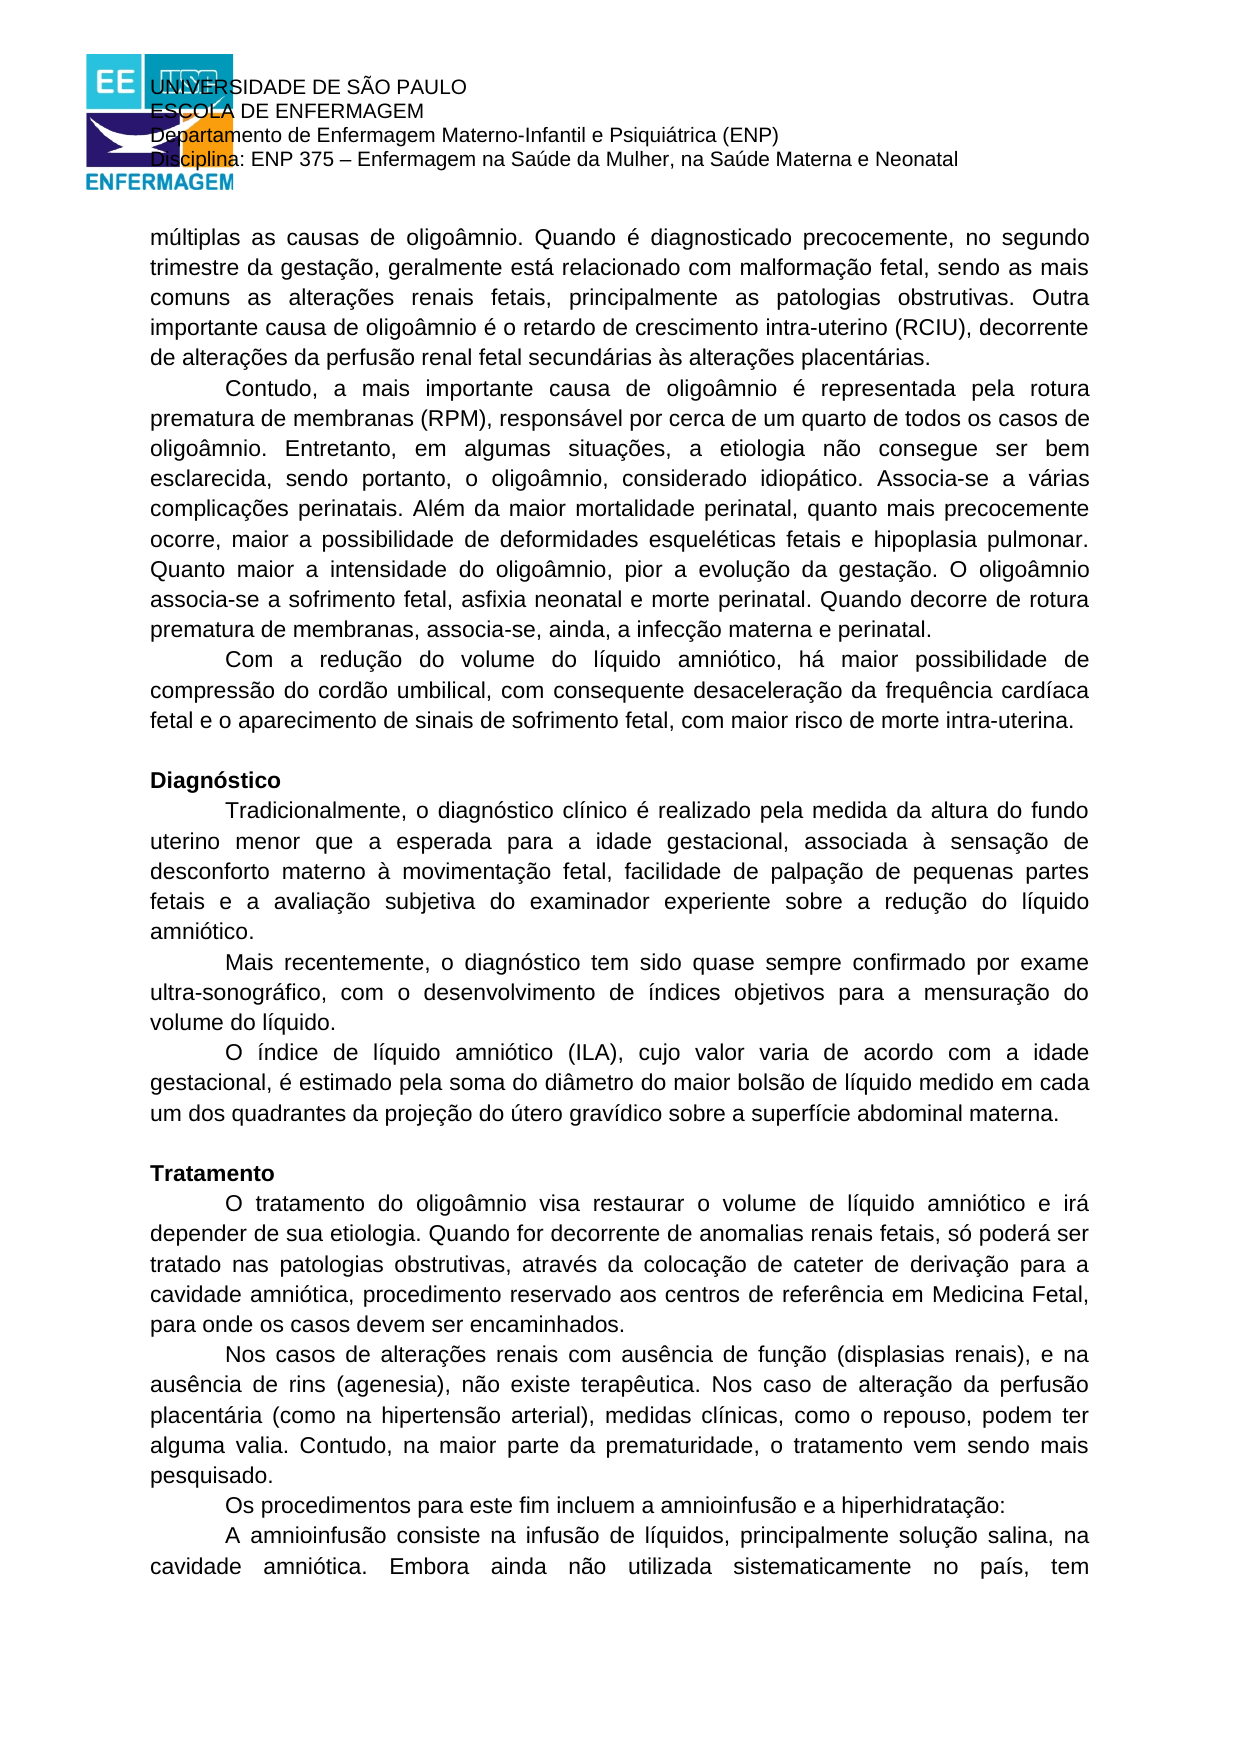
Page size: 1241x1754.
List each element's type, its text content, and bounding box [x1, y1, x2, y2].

text Os procedimentos para este fim incluem a amnioinfusão e a hiperhidratação: [150, 1492, 1090, 1519]
text Mais recentemente, o diagnóstico tem sido quase sempre confirmado por exame ultra-sonográfico, com o desenvolvimento de índices objetivos para a mensuração do volume do líquido. [150, 948, 1090, 1035]
text Com a redução do volume do líquido amniótico, há maior possibilidade de compressão do cordão umbilical, com consequente desaceleração da frequência cardíaca fetal e o aparecimento de sinais de sofrimento fetal, com maior risco de morte intra-uterina. [150, 646, 1090, 733]
text Tradicionalmente, o diagnóstico clínico é realizado pela medida da altura do fundo uterino menor que a esperada para a idade gestacional, associada à sensação de desconforto materno à movimentação fetal, facilidade de palpação de pequenas partes fetais e a avaliação subjetiva do examinador experiente sobre a redução do líquido amniótico. [150, 797, 1090, 945]
picture [86, 54, 234, 190]
text Nos casos de alterações renais com ausência de função (displasias renais), e na ausência de rins (agenesia), não existe terapêutica. Nos caso de alteração da perfusão placentária (como na hipertensão arterial), medidas clínicas, como o repouso, podem ter alguma valia. Contudo, na maior parte da prematuridade, o tratamento vem sendo mais pesquisado. [150, 1341, 1090, 1488]
picture [189, 75, 197, 85]
picture [195, 105, 205, 117]
picture [195, 83, 201, 93]
text O índice de líquido amniótico (ILA), cujo valor varia de acordo com a idade gestacional, é estimado pela soma do diâmetro do maior bolsão de líquido medido em cada um dos quadrantes da projeção do útero gravídico sobre a superfície abdominal materna. [150, 1039, 1090, 1126]
text Diagnóstico [150, 767, 1090, 794]
text Contudo, a mais importante causa de oligoâmnio é representada pela rotura prematura de membranas (RPM), responsável por cerca de um quarto de todos os casos de oligoâmnio. Entretanto, em algumas situações, a etiologia não consegue ser bem esclarecida, sendo portanto, o oligoâmnio, considerado idiopático. Associa-se a várias complicações perinatais. Além da maior mortalidade perinatal, quanto mais precocemente ocorre, maior a possibilidade de deformidades esqueléticas fetais e hipoplasia pulmonar. Quanto maior a intensidade do oligoâmnio, pior a evolução da gestação. O oligoâmnio associa-se a sofrimento fetal, asfixia neonatal e morte perinatal. Quando decorre de rotura prematura de membranas, associa-se, ainda, a infecção materna e perinatal. [150, 374, 1090, 643]
text Tratamento [150, 1160, 1090, 1186]
text O tratamento do oligoâmnio visa restaurar o volume de líquido amniótico e irá depender de sua etiologia. Quando for decorrente de anomalias renais fetais, só poderá ser tratado nas patologias obstrutivas, através da colocação de cateter de derivação para a cavidade amniótica, procedimento reservado aos centros de referência em Medicina Fetal, para onde os casos devem ser encaminhados. [150, 1190, 1090, 1337]
